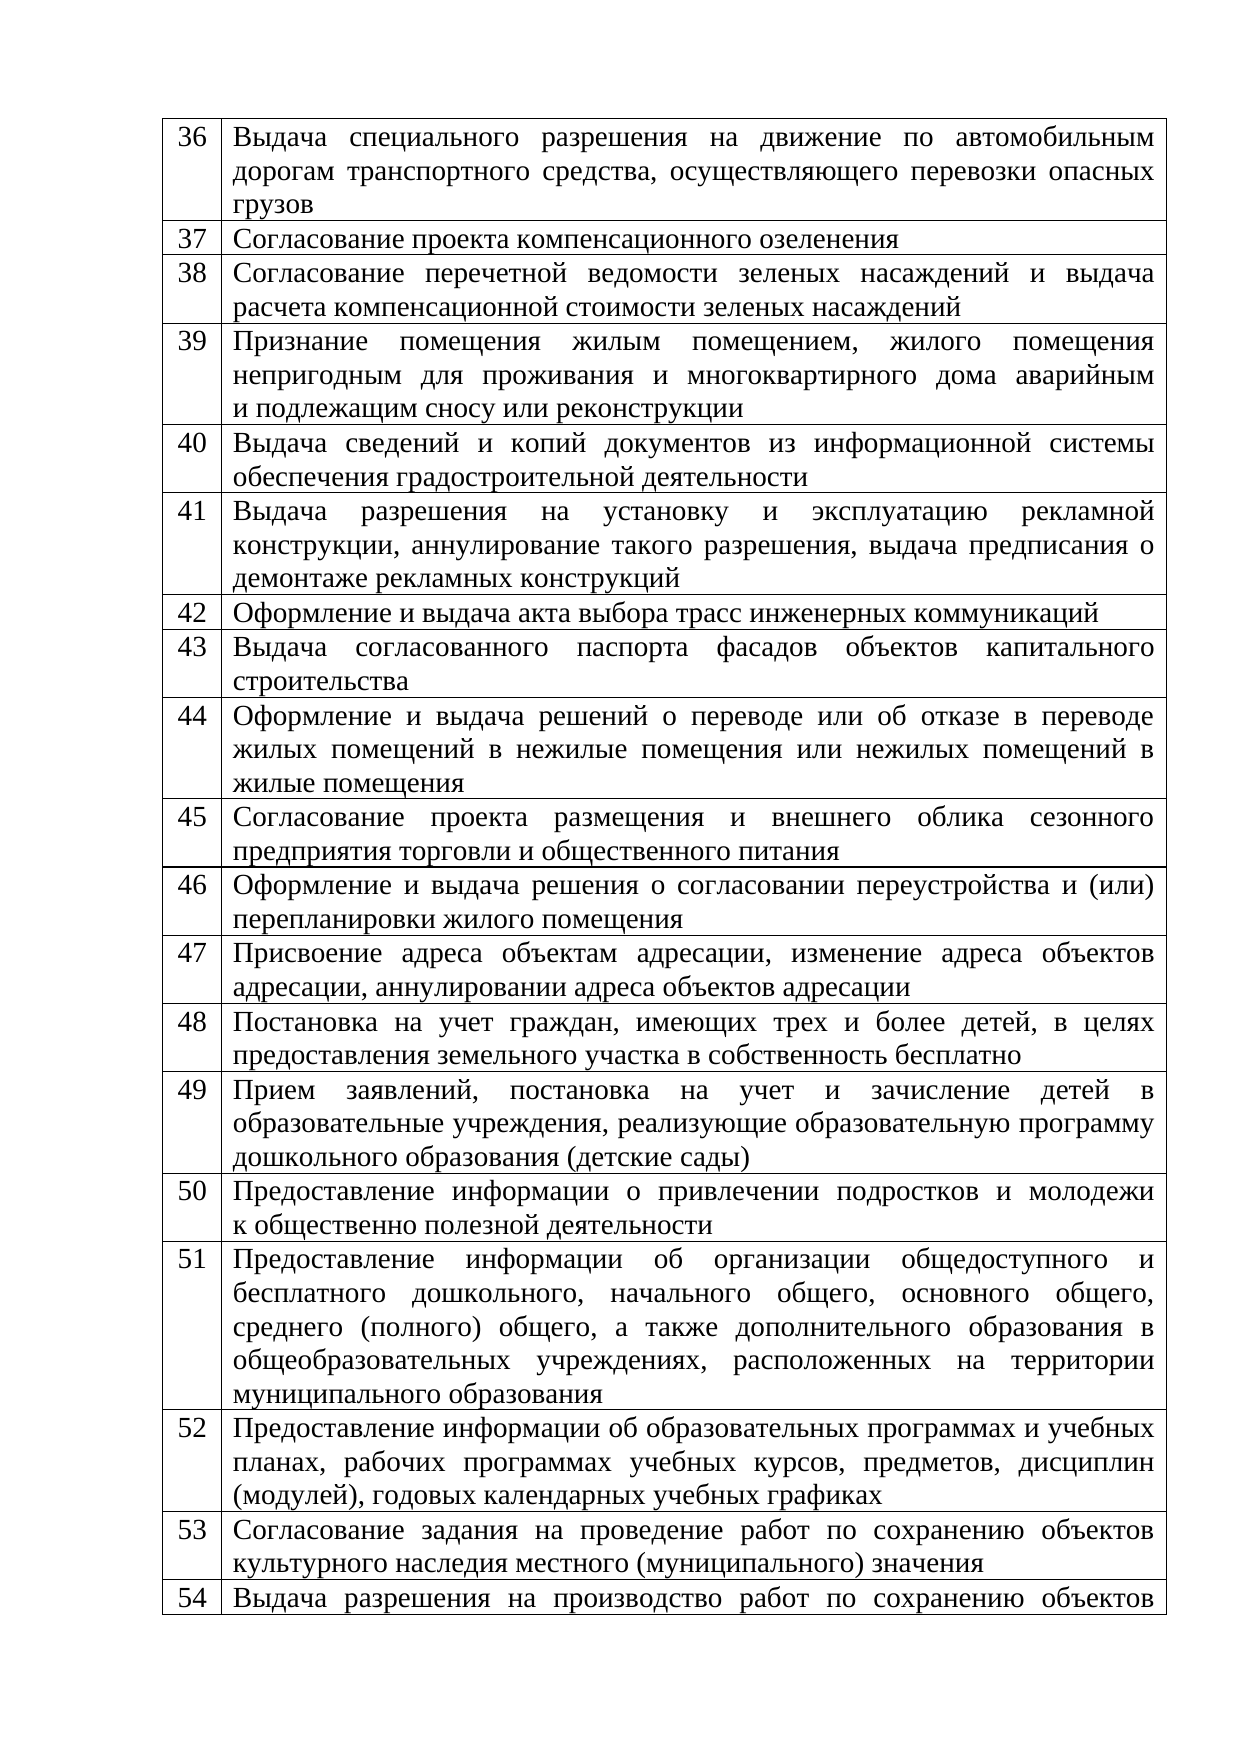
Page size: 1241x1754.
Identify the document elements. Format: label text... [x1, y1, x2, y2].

table_cell Выдача согласованного паспорта фасадов объектов капитального строительства [222, 630, 1166, 697]
table_cell Предоставление информации о привлечении подростков и молодежи к общественно полезной деятельности [222, 1174, 1166, 1241]
table_cell Предоставление информации об образовательных программах и учебных планах, рабочих программах учебных курсов, предметов, дисциплин (модулей), годовых календарных учебных графиках [222, 1410, 1166, 1511]
table_cell Согласование перечетной ведомости зеленых насаждений и выдача расчета компенсационной стоимости зеленых насаждений [222, 255, 1166, 322]
table_cell Оформление и выдача акта выбора трасс инженерных коммуникаций [222, 595, 1166, 628]
table_cell Прием заявлений, постановка на учет и зачисление детей в образовательные учреждения, реализующие образовательную программу дошкольного образования (детские сады) [222, 1072, 1166, 1172]
table_cell 51 [163, 1242, 221, 1409]
table_cell Выдача специального разрешения на движение по автомобильным дорогам транспортного средства, осуществляющего перевозки опасных грузов [222, 119, 1166, 220]
table_cell Присвоение адреса объектам адресации, изменение адреса объектов адресации, аннулировании адреса объектов адресации [222, 936, 1166, 1003]
table_cell 39 [163, 324, 221, 424]
table_cell 54 [163, 1580, 221, 1614]
table_cell 42 [163, 595, 221, 628]
table_cell 49 [163, 1072, 221, 1172]
table_cell Согласование задания на проведение работ по сохранению объектов культурного наследия местного (муниципального) значения [222, 1512, 1166, 1579]
table_cell 50 [163, 1174, 221, 1241]
table_cell Выдача сведений и копий документов из информационной системы обеспечения градостроительной деятельности [222, 425, 1166, 492]
table_cell 48 [163, 1004, 221, 1071]
table_cell 47 [163, 936, 221, 1003]
table_cell 53 [163, 1512, 221, 1579]
table_cell 44 [163, 698, 221, 798]
table_cell 40 [163, 425, 221, 492]
table_cell Согласование проекта компенсационного озеленения [222, 221, 1166, 254]
table_cell 41 [163, 493, 221, 594]
table_cell Выдача разрешения на установку и эксплуатацию рекламной конструкции, аннулирование такого разрешения, выдача предписания о демонтаже рекламных конструкций [222, 493, 1166, 594]
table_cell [222, 1580, 1166, 1614]
table_cell 43 [163, 630, 221, 697]
table_cell Оформление и выдача решения о согласовании переустройства и (или) перепланировки жилого помещения [222, 868, 1166, 934]
table_cell 36 [163, 119, 221, 220]
table_cell Предоставление информации об организации общедоступного и бесплатного дошкольного, начального общего, основного общего, среднего (полного) общего, а также дополнительного образования в общеобразовательных учреждениях, расположенных на территории муниципального образования [222, 1242, 1166, 1409]
table_cell Признание помещения жилым помещением, жилого помещения непригодным для проживания и многоквартирного дома аварийным и подлежащим сносу или реконструкции [222, 324, 1166, 424]
table_cell Постановка на учет граждан, имеющих трех и более детей, в целях предоставления земельного участка в собственность бесплатно [222, 1004, 1166, 1071]
table_cell 52 [163, 1410, 221, 1511]
table_cell 45 [163, 799, 221, 866]
table_cell 38 [163, 255, 221, 322]
table_cell 37 [163, 221, 221, 254]
table_cell 46 [163, 868, 221, 934]
table_cell Оформление и выдача решений о переводе или об отказе в переводе жилых помещений в нежилые помещения или нежилых помещений в жилые помещения [222, 698, 1166, 798]
table_cell Согласование проекта размещения и внешнего облика сезонного предприятия торговли и общественного питания [222, 799, 1166, 866]
